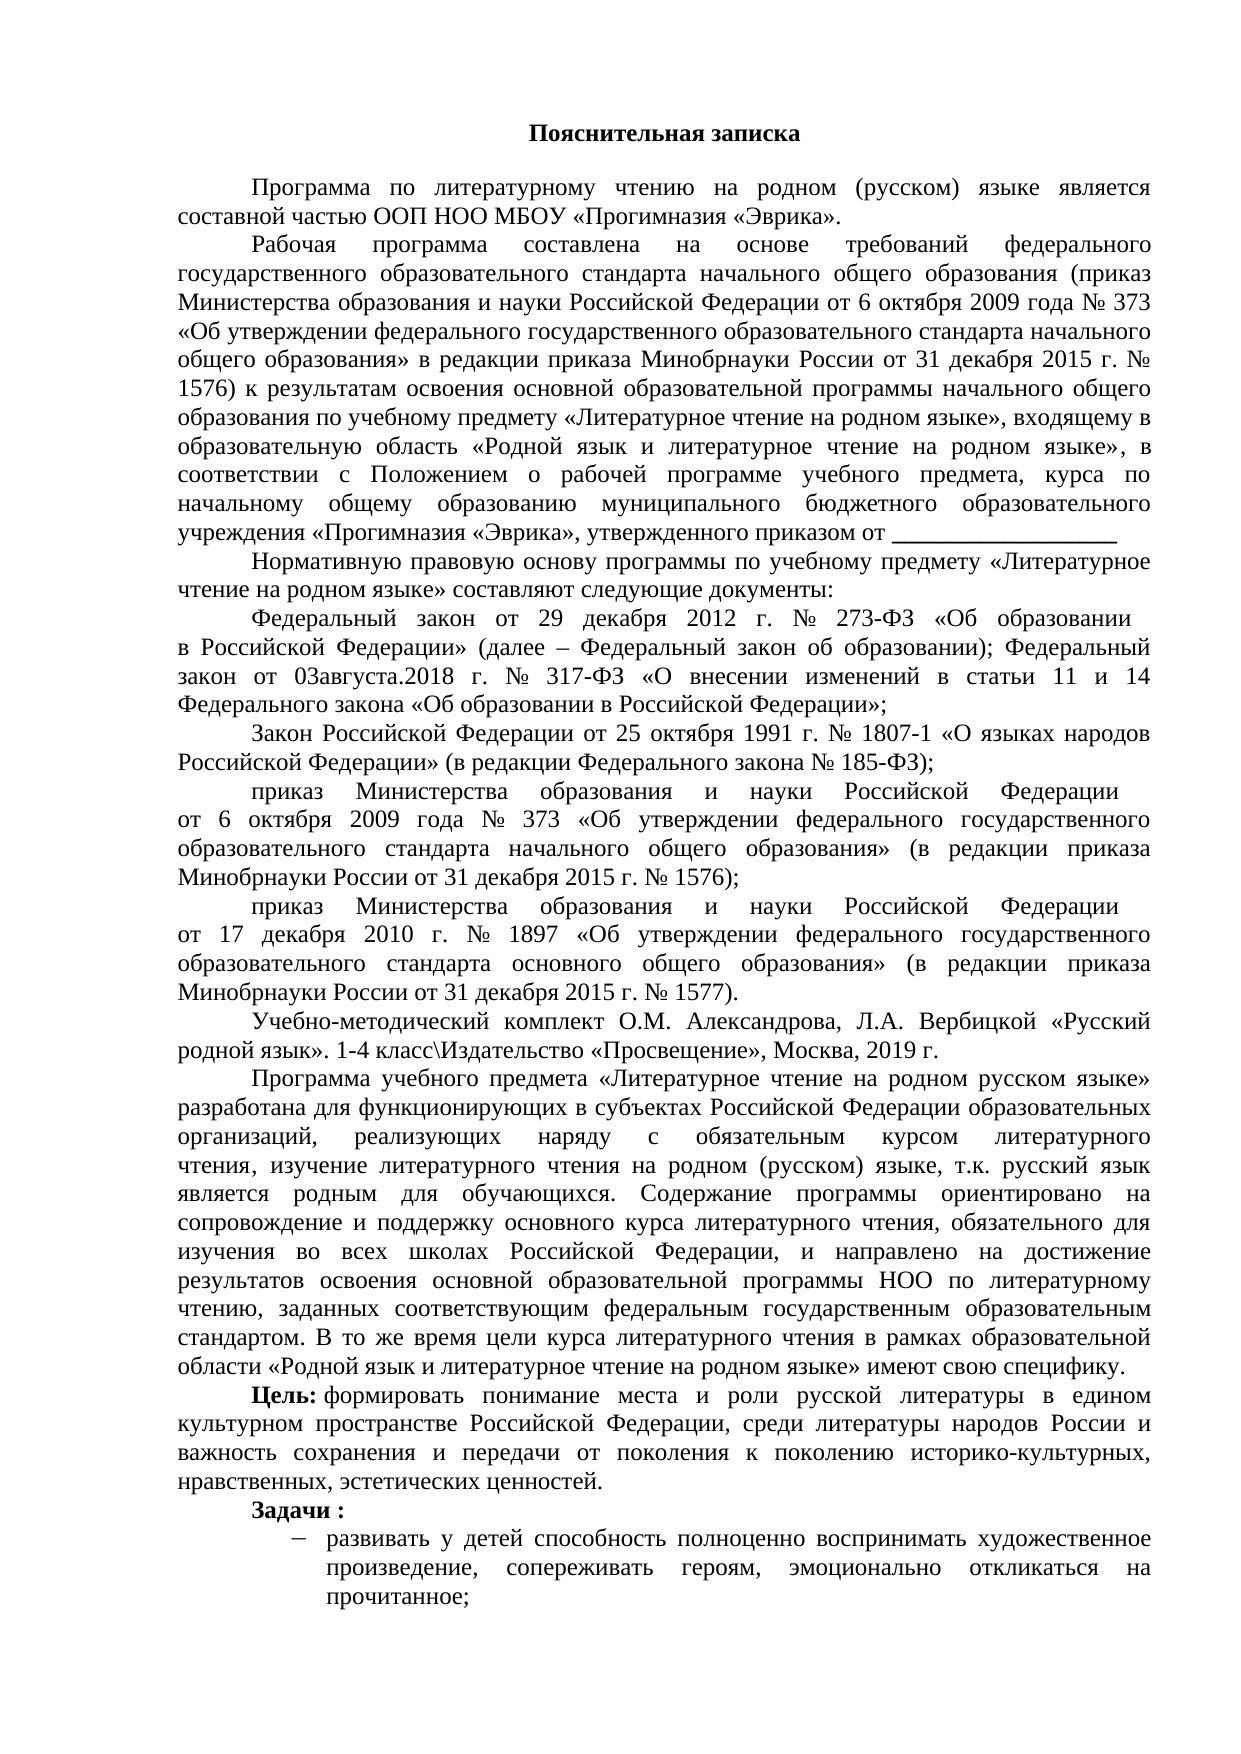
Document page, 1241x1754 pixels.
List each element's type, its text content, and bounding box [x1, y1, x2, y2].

text Программа учебного предмета «Литературное чтение на родном русском языке» разработана для функционирующих в субъектах Российской Федерации образовательных организаций, реализующих наряду с обязательным курсом литературного чтения‚ изучение литературного чтения на родном (русском) языке, т.к. русский язык является родным для обучающихся. Содержание программы ориентировано на сопровождение и поддержку основного курса литературного чтения, обязательного для изучения во всех школах Российской Федерации, и направлено на достижение результатов освоения основной образовательной программы НОО по литературному чтению, заданных соответствующим федеральным государственным образовательным стандартом. В то же время цели курса литературного чтения в рамках образовательной области «Родной язык и литературное чтение на родном языке» имеют свою специфику. [177, 1063, 1152, 1380]
text Учебно-методический комплект О.М. Александрова, Л.А. Вербицкой «Русский родной язык». 1-4 класс\Издательство «Просвещение», Москва, 2019 г. [177, 1006, 1152, 1063]
text приказ Министерства образования и науки Российской Федерации от 17 декабря 2010 г. № 1897 «Об утверждении федерального государственного образовательного стандарта основного общего образования» (в редакции приказа Минобрнауки России от 31 декабря 2015 г. № 1577). [177, 891, 1152, 1006]
text Программа по литературному чтению на родном (русском) языке является составной частью ООП НОО МБОУ «Прогимназия «Эврика». [177, 172, 1152, 229]
text Закон Российской Федерации от 25 октября 1991 г. № 1807-1 «О языках народов Российской Федерации» (в редакции Федерального закона № 185-ФЗ); [177, 718, 1152, 776]
text Рабочая программа составлена на основе требований федерального государственного образовательного стандарта начального общего образования (приказ Министерства образования и науки Российской Федерации от 6 октября 2009 года № 373 «Об утверждении федерального государственного образовательного стандарта начального общего образования» в редакции приказа Минобрнауки России от 31 декабря 2015 г. № 1576) к результатам освоения основной образовательной программы начального общего образования по учебному предмету «Литературное чтение на родном языке», входящему в образовательную область «Родной язык и литературное чтение на родном языке», в соответствии с Положением о рабочей программе учебного предмета, курса по начальному общему образованию муниципального бюджетного образовательного учреждения «Прогимназия «Эврика», утвержденного приказом от __________________ [177, 229, 1152, 546]
text Пояснительная записка [177, 118, 1152, 147]
list развивать у детей способность полноценно воспринимать художественное произведение, сопереживать героям, эмоционально откликаться на прочитанное; [288, 1523, 1152, 1610]
text приказ Министерства образования и науки Российской Федерации от 6 октября 2009 года № 373 «Об утверждении федерального государственного образовательного стандарта начального общего образования» (в редакции приказа Минобрнауки России от 31 декабря 2015 г. № 1576); [177, 776, 1152, 891]
text Задачи : [177, 1495, 1152, 1523]
text Нормативную правовую основу программы по учебному предмету «Литературное чтение на родном языке» составляют следующие документы: [177, 546, 1152, 603]
text Федеральный закон от 29 декабря 2012 г. № 273-ФЗ «Об образовании в Российской Федерации» (далее – Федеральный закон об образовании); Федеральный закон от 03августа.2018 г. № 317-ФЗ «О внесении изменений в статьи 11 и 14 Федерального закона «Об образовании в Российской Федерации»; [177, 603, 1152, 718]
text Цель: формировать понимание места и роли русской литературы в едином культурном пространстве Российской Федерации, среди литературы народов России и важность сохранения и передачи от поколения к поколению историко-культурных, нравственных, эстетических ценностей. [177, 1380, 1152, 1495]
